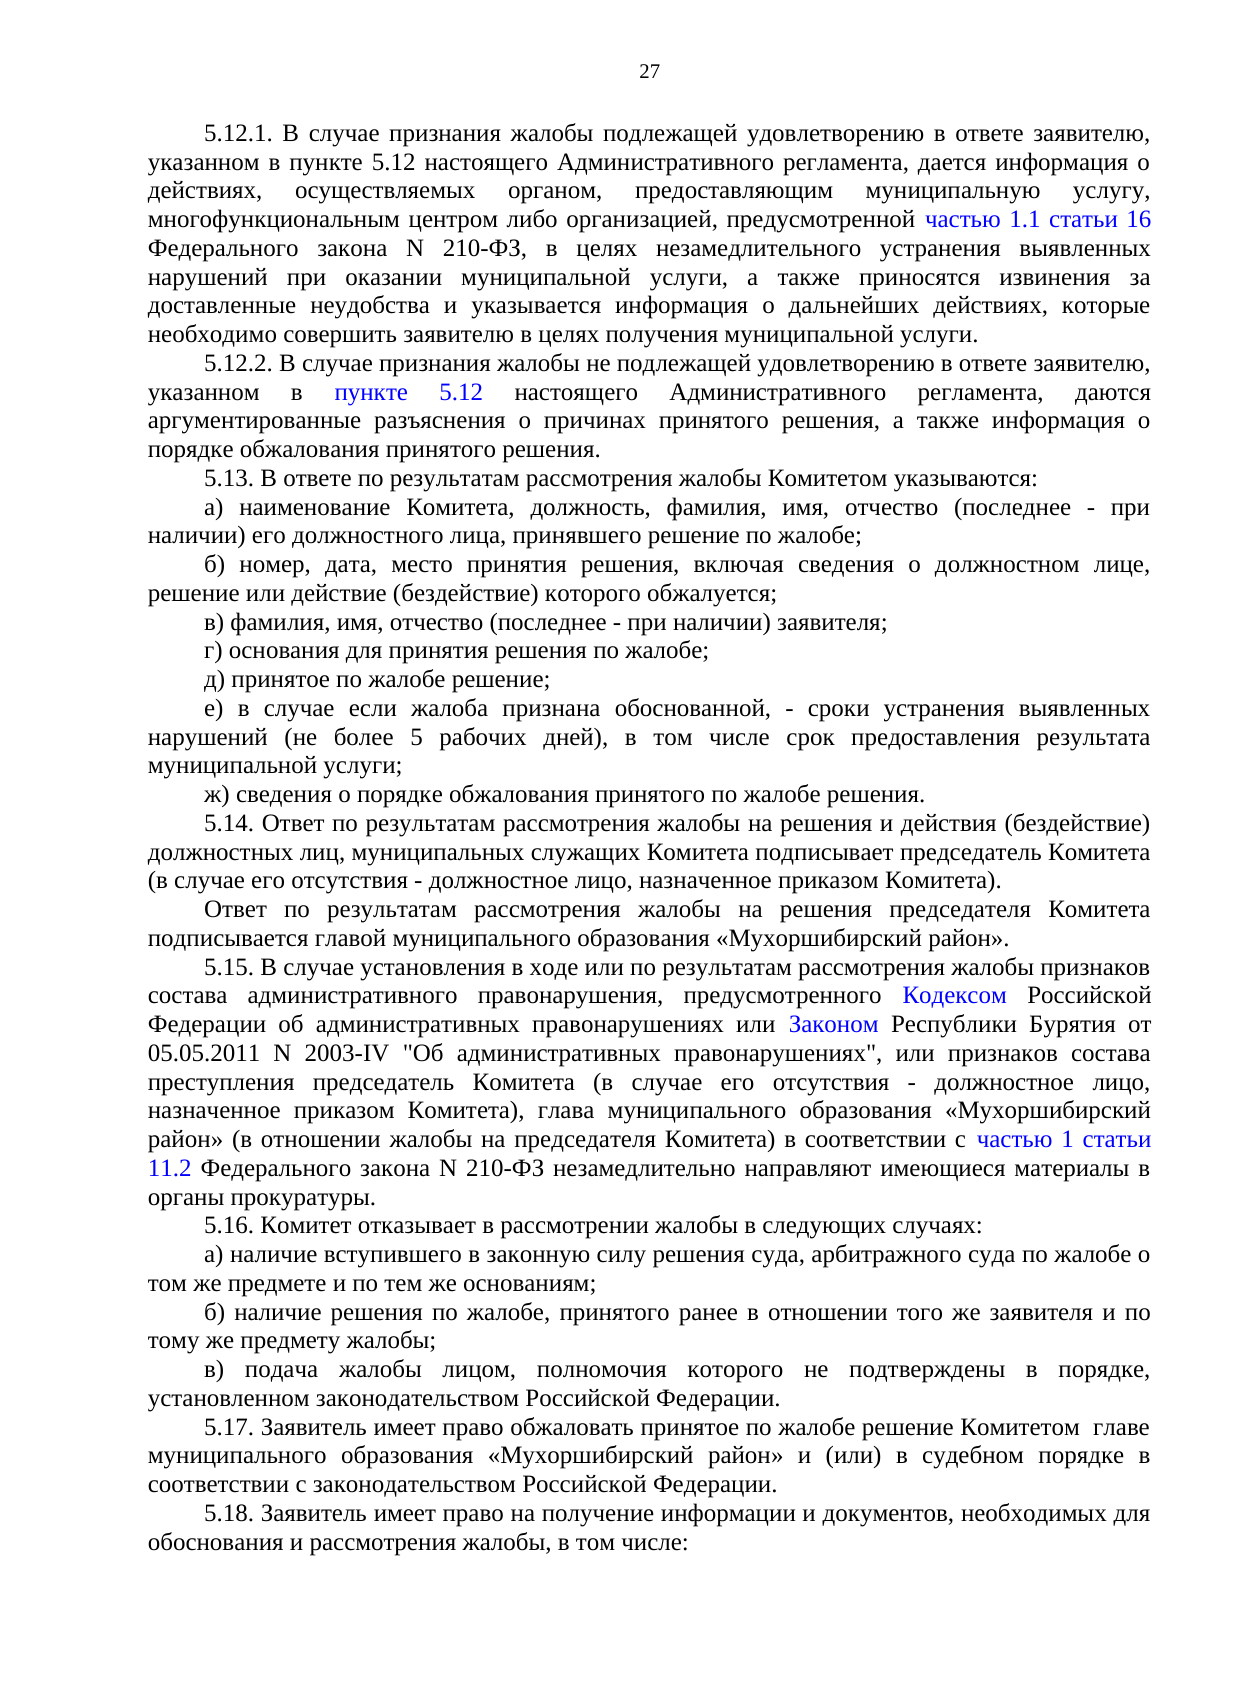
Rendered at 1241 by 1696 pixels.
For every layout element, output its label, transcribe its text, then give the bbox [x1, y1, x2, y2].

text г) основания для принятия решения по жалобе; [148, 636, 1152, 664]
text а) наличие вступившего в законную силу решения суда, арбитражного суда по жалобе о том же предмете и по тем же основаниям; [148, 1239, 1152, 1297]
text 5.12.2. В случае признания жалобы не подлежащей удовлетворению в ответе заявителю, указанном в пункте 5.12 настоящего Административного регламента, даются аргументированные разъяснения о причинах принятого решения, а также информация о порядке обжалования принятого решения. [148, 348, 1152, 463]
text 5.13. В ответе по результатам рассмотрения жалобы Комитетом указываются: [148, 463, 1152, 492]
text ж) сведения о порядке обжалования принятого по жалобе решения. [148, 779, 1152, 808]
text е) в случае если жалоба признана обоснованной, - сроки устранения выявленных нарушений (не более 5 рабочих дней), в том числе срок предоставления результата муниципальной услуги; [148, 693, 1152, 779]
text б) номер, дата, место принятия решения, включая сведения о должностном лице, решение или действие (бездействие) которого обжалуется; [148, 549, 1152, 607]
text 5.15. В случае установления в ходе или по результатам рассмотрения жалобы признаков состава административного правонарушения, предусмотренного Кодексом Российской Федерации об административных правонарушениях или Законом Республики Бурятия от 05.05.2011 N 2003-IV "Об административных правонарушениях", или признаков состава преступления председатель Комитета (в случае его отсутствия - должностное лицо, назначенное приказом Комитета), глава муниципального образования «Мухоршибирский район» (в отношении жалобы на председателя Комитета) в соответствии с частью 1 статьи 11.2 Федерального закона N 210-ФЗ незамедлительно направляют имеющиеся материалы в органы прокуратуры. [148, 952, 1152, 1211]
text 5.12.1. В случае признания жалобы подлежащей удовлетворению в ответе заявителю, указанном в пункте 5.12 настоящего Административного регламента, дается информация о действиях, осуществляемых органом, предоставляющим муниципальную услугу, многофункциональным центром либо организацией, предусмотренной частью 1.1 статьи 16 Федерального закона N 210-ФЗ, в целях незамедлительного устранения выявленных нарушений при оказании муниципальной услуги, а также приносятся извинения за доставленные неудобства и указывается информация о дальнейших действиях, которые необходимо совершить заявителю в целях получения муниципальной услуги. [148, 118, 1152, 348]
text 5.16. Комитет отказывает в рассмотрении жалобы в следующих случаях: [148, 1211, 1152, 1239]
text в) фамилия, имя, отчество (последнее - при наличии) заявителя; [148, 607, 1152, 636]
text 5.18. Заявитель имеет право на получение информации и документов, необходимых для обоснования и рассмотрения жалобы, в том числе: [148, 1498, 1152, 1556]
text б) наличие решения по жалобе, принятого ранее в отношении того же заявителя и по тому же предмету жалобы; [148, 1297, 1152, 1354]
text Ответ по результатам рассмотрения жалобы на решения председателя Комитета подписывается главой муниципального образования «Мухоршибирский район». [148, 894, 1152, 952]
text в) подача жалобы лицом, полномочия которого не подтверждены в порядке, установленном законодательством Российской Федерации. [148, 1354, 1152, 1412]
text 5.17. Заявитель имеет право обжаловать принятое по жалобе решение Комитетом главе муниципального образования «Мухоршибирский район» и (или) в судебном порядке в соответствии с законодательством Российской Федерации. [148, 1412, 1152, 1498]
text 5.14. Ответ по результатам рассмотрения жалобы на решения и действия (бездействие) должностных лиц, муниципальных служащих Комитета подписывает председатель Комитета (в случае его отсутствия - должностное лицо, назначенное приказом Комитета). [148, 808, 1152, 894]
text д) принятое по жалобе решение; [148, 664, 1152, 693]
text а) наименование Комитета, должность, фамилия, имя, отчество (последнее - при наличии) его должностного лица, принявшего решение по жалобе; [148, 492, 1152, 549]
